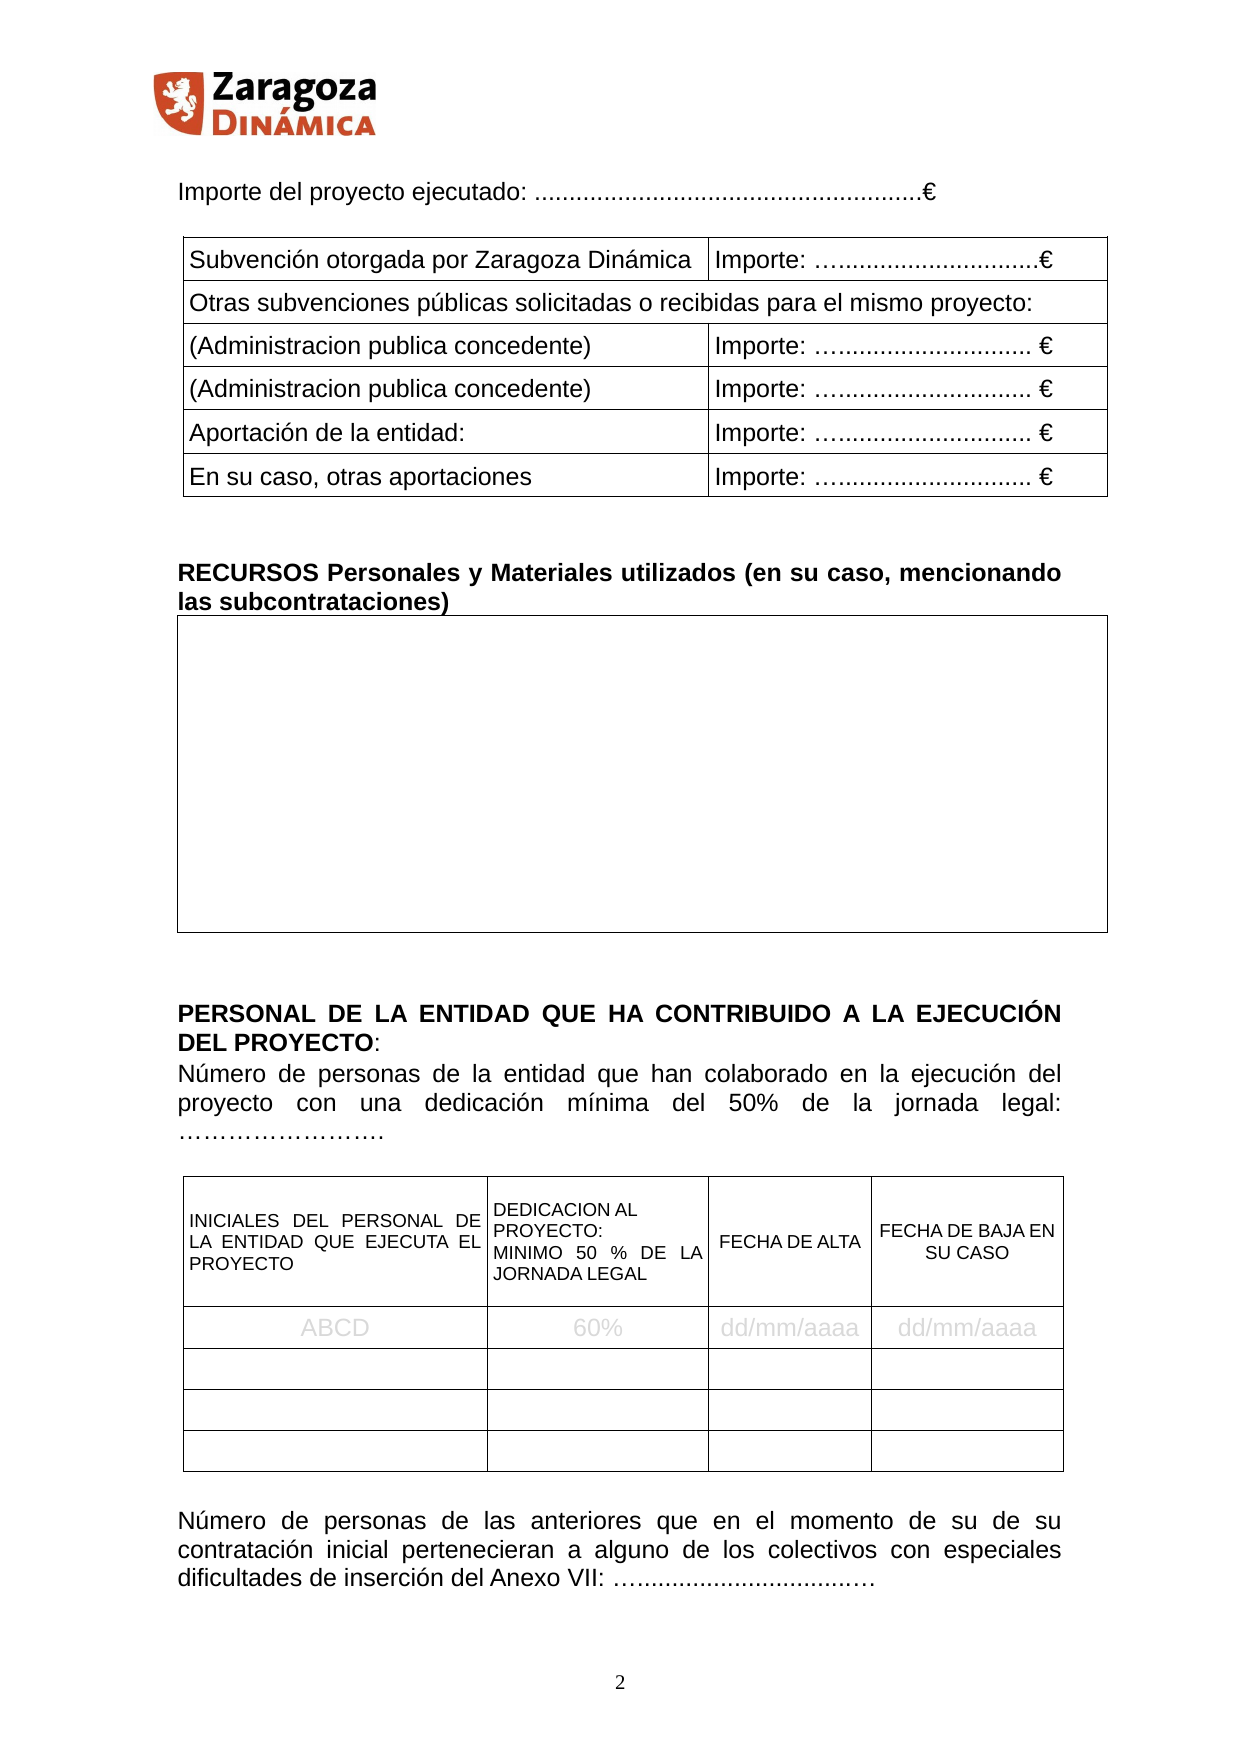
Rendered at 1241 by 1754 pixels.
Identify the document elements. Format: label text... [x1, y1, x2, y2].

table_cell Importe: …............................ € [709, 324, 1107, 366]
table_cell En su caso, otras aportaciones [184, 454, 708, 496]
text Número de personas de la entidad que han colaborado en la ejecución del proyecto con una dedicación mínima del 50% de la jornada legal: ……………………. [177, 1059, 1063, 1145]
table_cell (Administracion publica concedente) [184, 324, 708, 366]
table_cell Importe: …............................ € [709, 454, 1107, 496]
table_header FECHA DE BAJA EN SU CASO [872, 1177, 1063, 1306]
text PERSONAL DE LA ENTIDAD QUE HA CONTRIBUIDO A LA EJECUCIÓN DEL PROYECTO: [177, 999, 1063, 1056]
table_cell [709, 1390, 871, 1430]
table_cell [709, 1431, 871, 1471]
table_cell [709, 1349, 871, 1389]
table_cell [872, 1390, 1063, 1430]
text Importe del proyecto ejecutado: ........................................................€ [177, 177, 1063, 205]
table_cell [184, 1390, 487, 1430]
table_cell dd/mm/aaaa [709, 1307, 871, 1347]
table_header [178, 616, 1107, 932]
table_cell Importe: …............................ € [709, 410, 1107, 453]
text Número de personas de las anteriores que en el momento de su de su contratación inicial pertenecieran a alguno de los colectivos con especiales dificultades de inserción del Anexo VII: …...............................… [177, 1506, 1063, 1592]
table_cell [184, 1431, 487, 1471]
table_cell 60% [488, 1307, 708, 1347]
table_cell [872, 1349, 1063, 1389]
table_header INICIALES DEL PERSONAL DE LA ENTIDAD QUE EJECUTA EL PROYECTO [184, 1177, 487, 1306]
table_cell dd/mm/aaaa [872, 1307, 1063, 1347]
table_cell (Administracion publica concedente) [184, 367, 708, 409]
table_cell [488, 1431, 708, 1471]
text RECURSOS Personales y Materiales utilizados (en su caso, mencionando las subcontrataciones) [177, 558, 1063, 615]
table_cell Otras subvenciones públicas solicitadas o recibidas para el mismo proyecto: [184, 281, 1107, 323]
table_cell ABCD [184, 1307, 487, 1347]
table_header Importe: ….............................€ [709, 238, 1107, 279]
table_header FECHA DE ALTA [709, 1177, 871, 1306]
table_cell [488, 1390, 708, 1430]
picture [153, 72, 376, 136]
table_cell Aportación de la entidad: [184, 410, 708, 453]
table_header Subvención otorgada por Zaragoza Dinámica [184, 238, 708, 279]
table_cell [184, 1349, 487, 1389]
table_cell [872, 1431, 1063, 1471]
table_cell Importe: …............................ € [709, 367, 1107, 409]
table_header DEDICACION AL PROYECTO: MINIMO 50 % DE LA JORNADA LEGAL [488, 1177, 708, 1306]
table_cell [488, 1349, 708, 1389]
